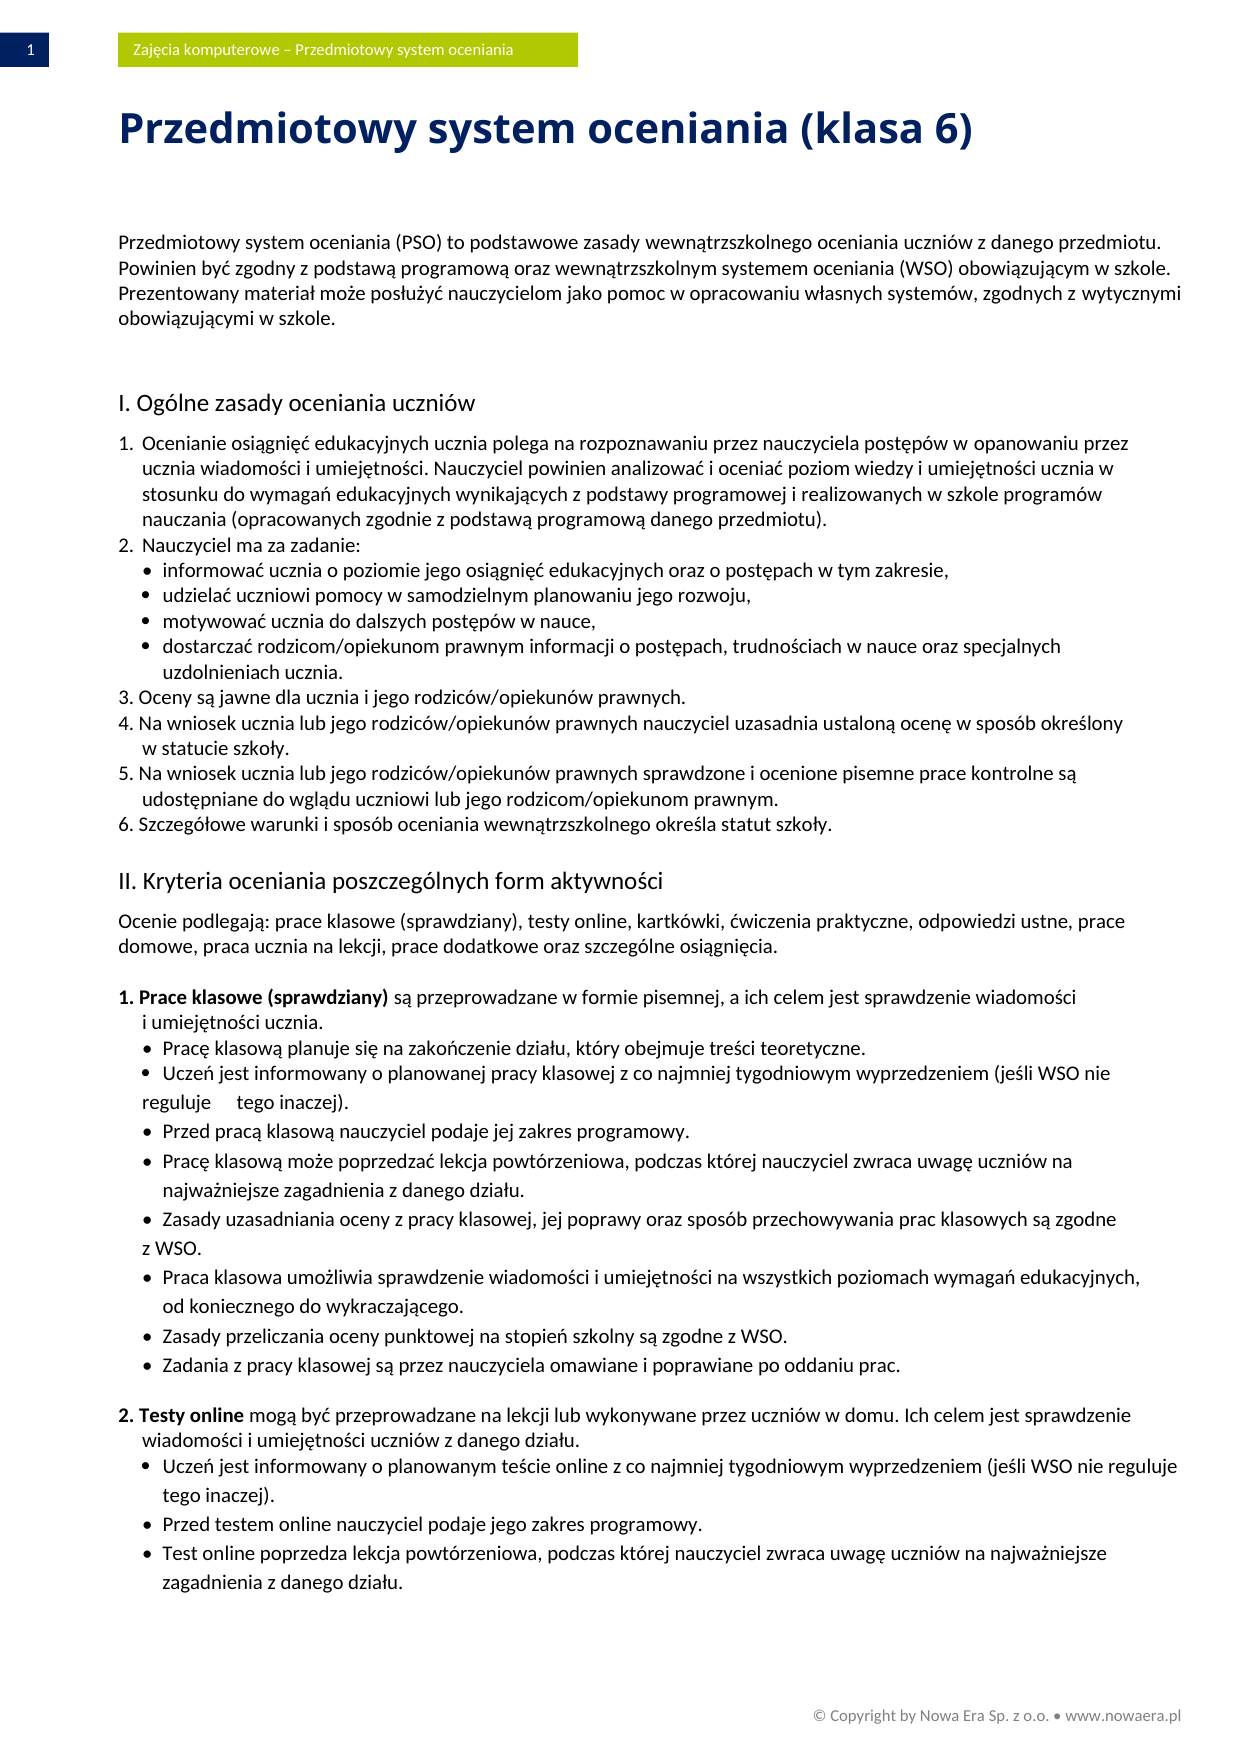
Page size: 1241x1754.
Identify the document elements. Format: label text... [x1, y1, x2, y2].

text I. Ogólne zasady oceniania uczniów [118, 387, 1181, 418]
list motywować ucznia do dalszych postępów w nauce, [142, 608, 1181, 633]
list Uczeń jest informowany o planowanej pracy klasowej z co najmniej tygodniowym wyprzedzeniem (jeśli WSO nie reguluje tego inaczej). [142, 1060, 1181, 1115]
list Nauczyciel ma za zadanie: [118, 532, 1181, 557]
list informować ucznia o poziomie jego osiągnięć edukacyjnych oraz o postępach w tym zakresie, [142, 557, 1181, 583]
text 6. Szczegółowe warunki i sposób oceniania wewnątrzszkolnego określa statut szkoły. [118, 811, 1181, 837]
list • Przed pracą klasową nauczyciel podaje jej zakres programowy. [142, 1119, 1181, 1144]
text 5. Na wniosek ucznia lub jego rodziców/opiekunów prawnych sprawdzone i ocenione pisemne prace kontrolne są udostępniane do wglądu uczniowi lub jego rodzicom/opiekunom prawnym. [118, 761, 1181, 811]
text • Pracę klasową planuje się na zakończenie działu, który obejmuje treści teoretyczne. [142, 1035, 1181, 1060]
list • Zadania z pracy klasowej są przez nauczyciela omawiane i poprawiane po oddaniu prac. [142, 1352, 1181, 1377]
list • Praca klasowa umożliwia sprawdzenie wiadomości i umiejętności na wszystkich poziomach wymagań edukacyjnych, [142, 1264, 1181, 1290]
list Uczeń jest informowany o planowanym teście online z co najmniej tygodniowym wyprzedzeniem (jeśli WSO nie reguluje [142, 1453, 1181, 1478]
text 1. Prace klasowe (sprawdziany) są przeprowadzane w formie pisemnej, a ich celem jest sprawdzenie wiadomości i umiejętności ucznia. [118, 984, 1181, 1035]
text 2. Testy online mogą być przeprowadzane na lekcji lub wykonywane przez uczniów w domu. Ich celem jest sprawdzenie [118, 1402, 1181, 1427]
text Ocenie podlegają: prace klasowe (sprawdziany), testy online, kartkówki, ćwiczenia praktyczne, odpowiedzi ustne, prace domowe, praca ucznia na lekcji, prace dodatkowe oraz szczególne osiągnięcia. [118, 908, 1181, 959]
list • Test online poprzedza lekcja powtórzeniowa, podczas której nauczyciel zwraca uwagę uczniów na najważniejsze zagadnienia z danego działu. [142, 1540, 1181, 1595]
text wiadomości i umiejętności uczniów z danego działu. [118, 1427, 1181, 1453]
text 4. Na wniosek ucznia lub jego rodziców/opiekunów prawnych nauczyciel uzasadnia ustaloną ocenę w sposób określony w statucie szkoły. [118, 710, 1181, 761]
list • Zasady uzasadniania oceny z pracy klasowej, jej poprawy oraz sposób przechowywania prac klasowych są zgodne z WSO. [142, 1206, 1181, 1261]
list tego inaczej). [142, 1482, 1181, 1507]
text Przedmiotowy system oceniania (klasa 6) [118, 99, 1181, 156]
text Przedmiotowy system oceniania (PSO) to podstawowe zasady wewnątrzszkolnego oceniania uczniów z danego przedmiotu. Powinien być zgodny z podstawą programową oraz wewnątrzszkolnym systemem oceniania (WSO) obowiązującym w szkole. Prezentowany materiał może posłużyć nauczycielom jako pomoc w opracowaniu własnych systemów, zgodnych z wytycznymi obowiązującymi w szkole. [118, 229, 1181, 331]
list • Przed testem online nauczyciel podaje jego zakres programowy. [142, 1511, 1181, 1537]
list Ocenianie osiągnięć edukacyjnych ucznia polega na rozpoznawaniu przez nauczyciela postępów w opanowaniu przez ucznia wiadomości i umiejętności. Nauczyciel powinien analizować i oceniać poziom wiedzy i umiejętności ucznia w stosunku do wymagań edukacyjnych wynikających z podstawy programowej i realizowanych w szkole programów nauczania (opracowanych zgodnie z podstawą programową danego przedmiotu). [118, 430, 1181, 532]
list od koniecznego do wykraczającego. [142, 1294, 1181, 1319]
text 3. Oceny są jawne dla ucznia i jego rodziców/opiekunów prawnych. [118, 684, 1181, 710]
list • Zasady przeliczania oceny punktowej na stopień szkolny są zgodne z WSO. [142, 1323, 1181, 1348]
text II. Kryteria oceniania poszczególnych form aktywności [118, 865, 1181, 895]
list dostarczać rodzicom/opiekunom prawnym informacji o postępach, trudnościach w nauce oraz specjalnych uzdolnieniach ucznia. [142, 633, 1181, 684]
list • Pracę klasową może poprzedzać lekcja powtórzeniowa, podczas której nauczyciel zwraca uwagę uczniów na najważniejsze zagadnienia z danego działu. [142, 1148, 1181, 1202]
list udzielać uczniowi pomocy w samodzielnym planowaniu jego rozwoju, [142, 583, 1181, 608]
